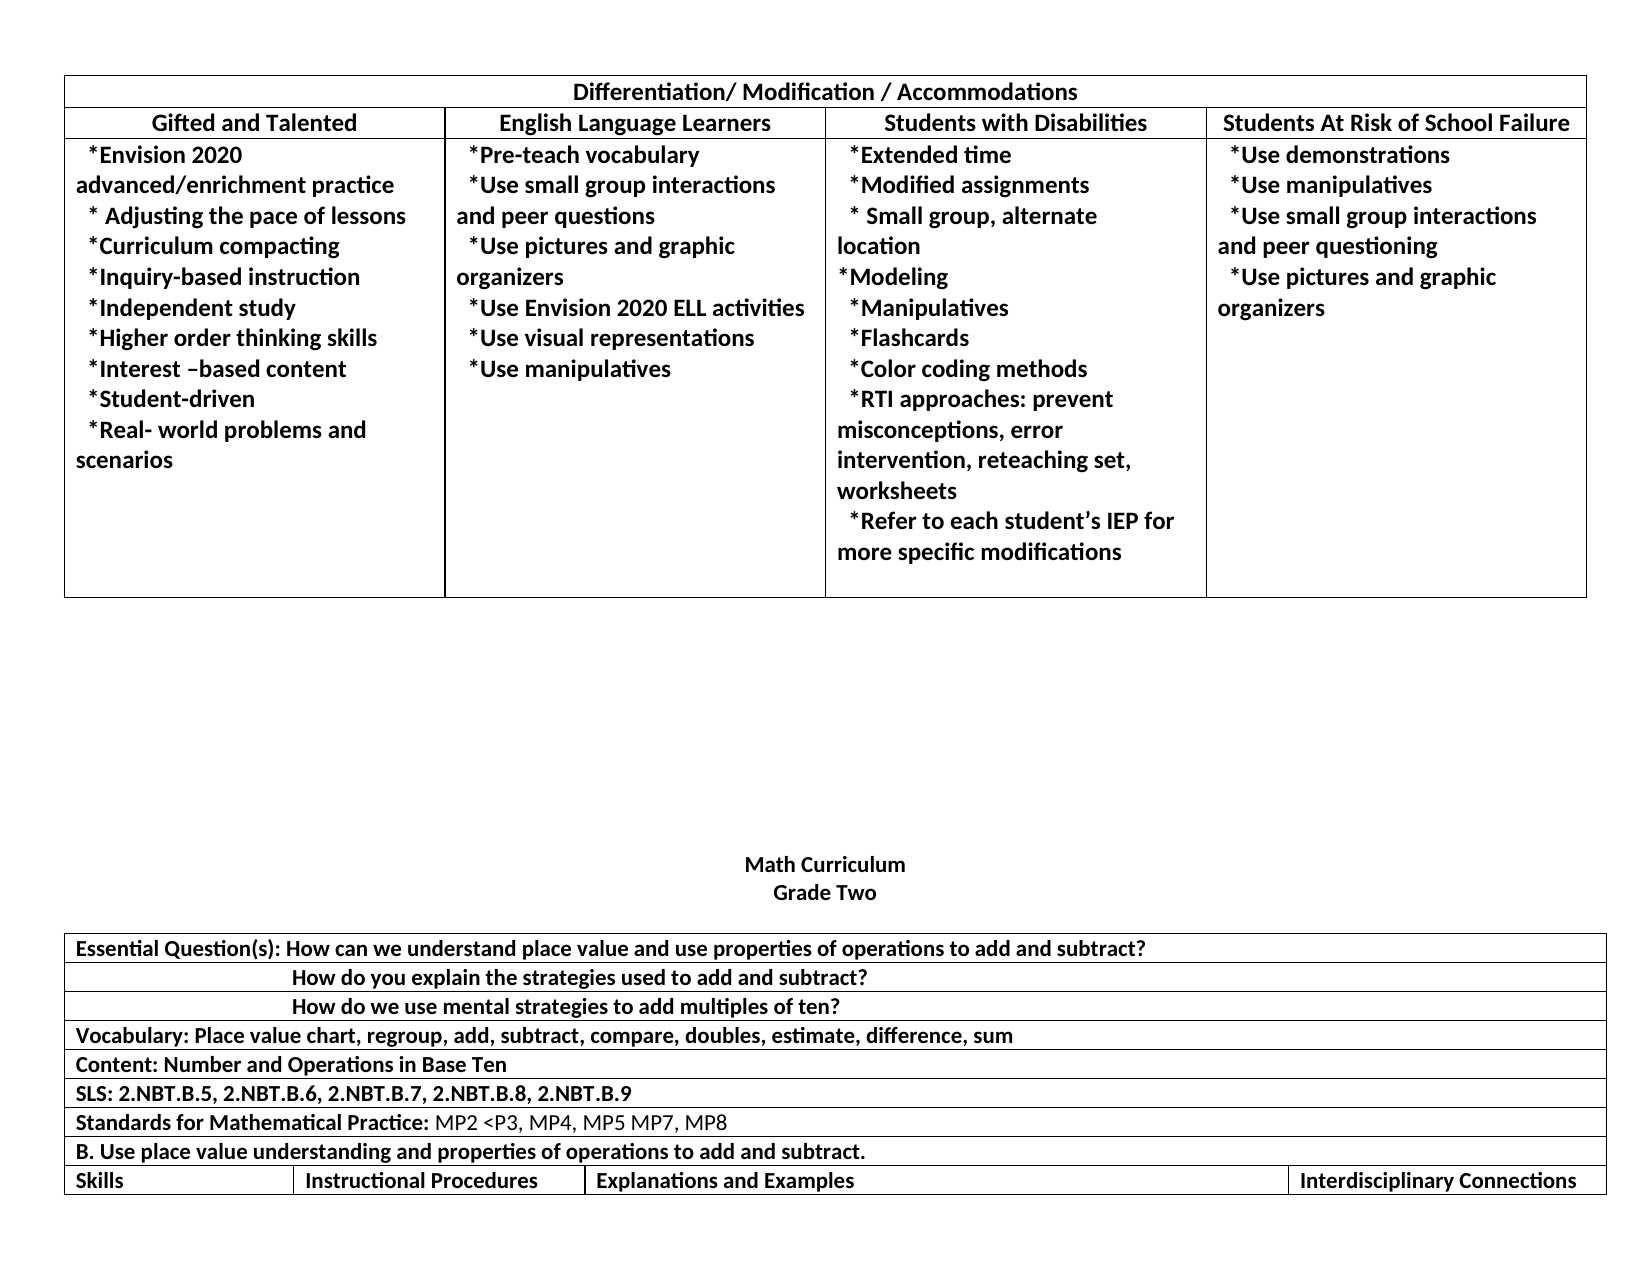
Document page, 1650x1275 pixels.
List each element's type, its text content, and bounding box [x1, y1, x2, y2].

table_cell *Envision 2020 advanced/enrichment practice * Adjusting the pace of lessons *Curriculum compacting *Inquiry-based instruction *Independent study *Higher order thinking skills *Interest –based content *Student-driven *Real- world problems and scenarios [65, 139, 444, 597]
table_cell How do we use mental strategies to add multiples of ten? [65, 992, 1606, 1020]
table_cell *Use demonstrations *Use manipulatives *Use small group interactions and peer questioning *Use pictures and graphic organizers [1207, 139, 1586, 597]
text Grade Two [75, 878, 1575, 906]
table_cell B. Use place value understanding and properties of operations to add and subtract. [65, 1137, 1606, 1165]
table_cell Students At Risk of School Failure [1207, 108, 1586, 138]
table_cell Gifted and Talented [65, 108, 444, 138]
table_header Essential Question(s): How can we understand place value and use properties of operations to add and subtract? [65, 934, 1606, 962]
table_cell Vocabulary: Place value chart, regroup, add, subtract, compare, doubles, estimate, difference, sum [65, 1021, 1606, 1049]
table_cell *Pre-teach vocabulary *Use small group interactions and peer questions *Use pictures and graphic organizers *Use Envision 2020 ELL activities *Use visual representations *Use manipulatives [446, 139, 825, 597]
table_cell Interdisciplinary Connections [1289, 1166, 1606, 1194]
table_cell Instructional Procedures [294, 1166, 584, 1194]
table_cell Skills [65, 1166, 293, 1194]
table_cell *Extended time *Modified assignments * Small group, alternate location *Modeling *Manipulatives *Flashcards *Color coding methods *RTI approaches: prevent misconceptions, error intervention, reteaching set, worksheets *Refer to each student’s IEP for more specific modifications [826, 139, 1206, 597]
table_cell How do you explain the strategies used to add and subtract? [65, 963, 1606, 991]
table_cell Standards for Mathematical Practice: MP2 <P3, MP4, MP5 MP7, MP8 [65, 1108, 1606, 1136]
table_cell English Language Learners [446, 108, 825, 138]
text Math Curriculum [75, 850, 1575, 878]
table_cell Explanations and Examples [586, 1166, 1288, 1194]
table_cell Students with Disabilities [826, 108, 1206, 138]
table_cell Content: Number and Operations in Base Ten [65, 1050, 1606, 1078]
table_header Differentiation/ Modification / Accommodations [65, 76, 1586, 107]
table_cell SLS: 2.NBT.B.5, 2.NBT.B.6, 2.NBT.B.7, 2.NBT.B.8, 2.NBT.B.9 [65, 1079, 1606, 1107]
